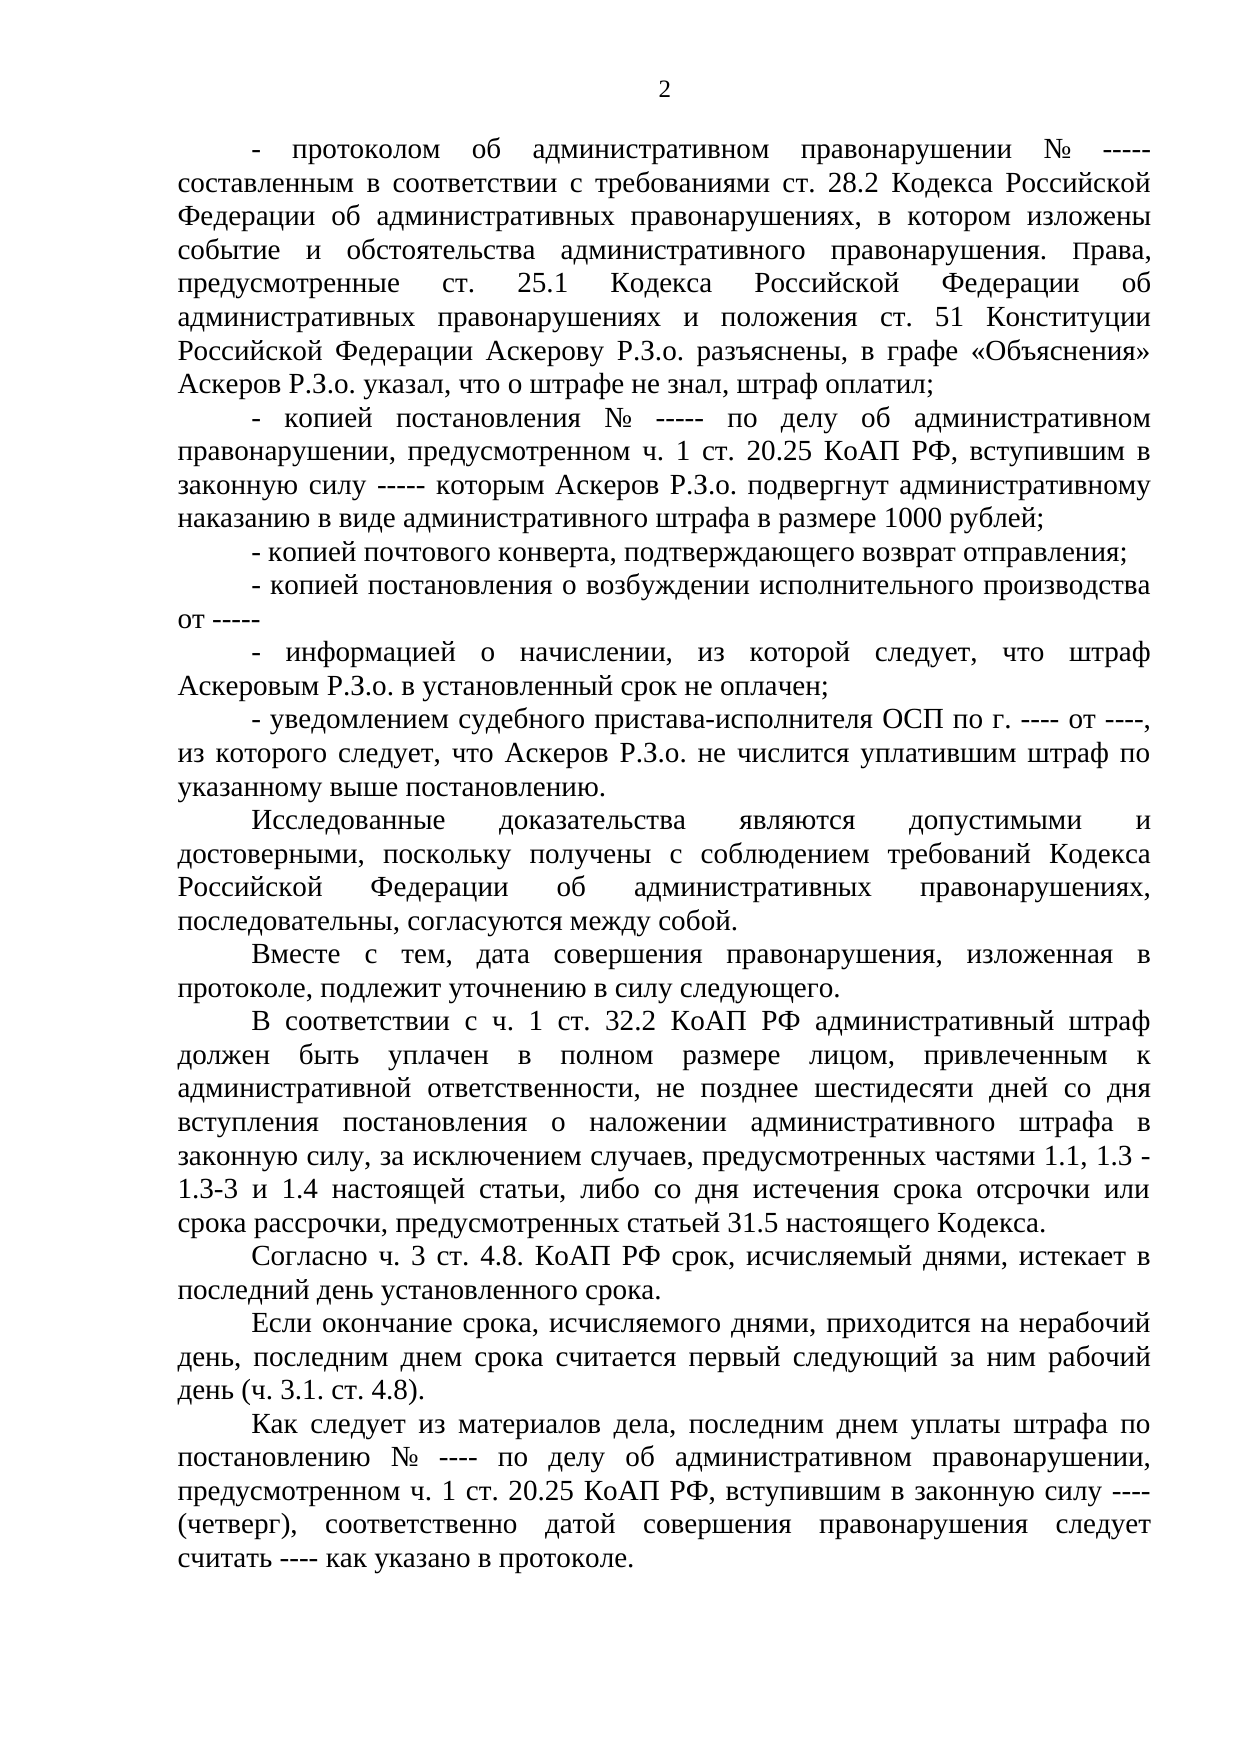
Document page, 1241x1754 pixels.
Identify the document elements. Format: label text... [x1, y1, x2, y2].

text - протоколом об административном правонарушении № -----составленным в соответствии с требованиями ст. 28.2 Кодекса Российской Федерации об административных правонарушениях, в котором изложены событие и обстоятельства административного правонарушения. Права, предусмотренные ст. 25.1 Кодекса Российской Федерации об административных правонарушениях и положения ст. 51 Конституции Российской Федерации Аскерову Р.З.о. разъяснены, в графе «Объяснения» Аскеров Р.З.о. указал, что о штрафе не знал, штраф оплатил; [177, 131, 1152, 400]
text - информацией о начислении, из которой следует, что штраф Аскеровым Р.З.о. в установленный срок не оплачен; [177, 634, 1152, 702]
text Как следует из материалов дела, последним днем уплаты штрафа по постановлению № ---- по делу об административном правонарушении, предусмотренном ч. 1 ст. 20.25 КоАП РФ, вступившим в законную силу ---- (четверг), соответственно датой совершения правонарушения следует считать ---- как указано в протоколе. [177, 1406, 1152, 1574]
text Исследованные доказательства являются допустимыми и достоверными, поскольку получены с соблюдением требований Кодекса Российской Федерации об административных правонарушениях, последовательны, согласуются между собой. [177, 802, 1152, 936]
text - копией почтового конверта, подтверждающего возврат отправления; [177, 534, 1152, 567]
text - копией постановления № ----- по делу об административном правонарушении, предусмотренном ч. 1 ст. 20.25 КоАП РФ, вступившим в законную силу ----- которым Аскеров Р.З.о. подвергнут административному наказанию в виде административного штрафа в размере 1000 рублей; [177, 400, 1152, 534]
text Согласно ч. 3 ст. 4.8. КоАП РФ срок, исчисляемый днями, истекает в последний день установленного срока. [177, 1238, 1152, 1305]
text - уведомлением судебного пристава-исполнителя ОСП по г. ---- от ----, из которого следует, что Аскеров Р.З.о. не числится уплатившим штраф по указанному выше постановлению. [177, 702, 1152, 802]
text Вместе с тем, дата совершения правонарушения, изложенная в протоколе, подлежит уточнению в силу следующего. [177, 936, 1152, 1003]
text - копией постановления о возбуждении исполнительного производства от ----- [177, 567, 1152, 634]
text Если окончание срока, исчисляемого днями, приходится на нерабочий день, последним днем срока считается первый следующий за ним рабочий день (ч. 3.1. ст. 4.8). [177, 1305, 1152, 1406]
text В соответствии с ч. 1 ст. 32.2 КоАП РФ административный штраф должен быть уплачен в полном размере лицом, привлеченным к административной ответственности, не позднее шестидесяти дней со дня вступления постановления о наложении административного штрафа в законную силу, за исключением случаев, предусмотренных частями 1.1, 1.3 - 1.3-3 и 1.4 настоящей статьи, либо со дня истечения срока отсрочки или срока рассрочки, предусмотренных статьей 31.5 настоящего Кодекса. [177, 1003, 1152, 1238]
